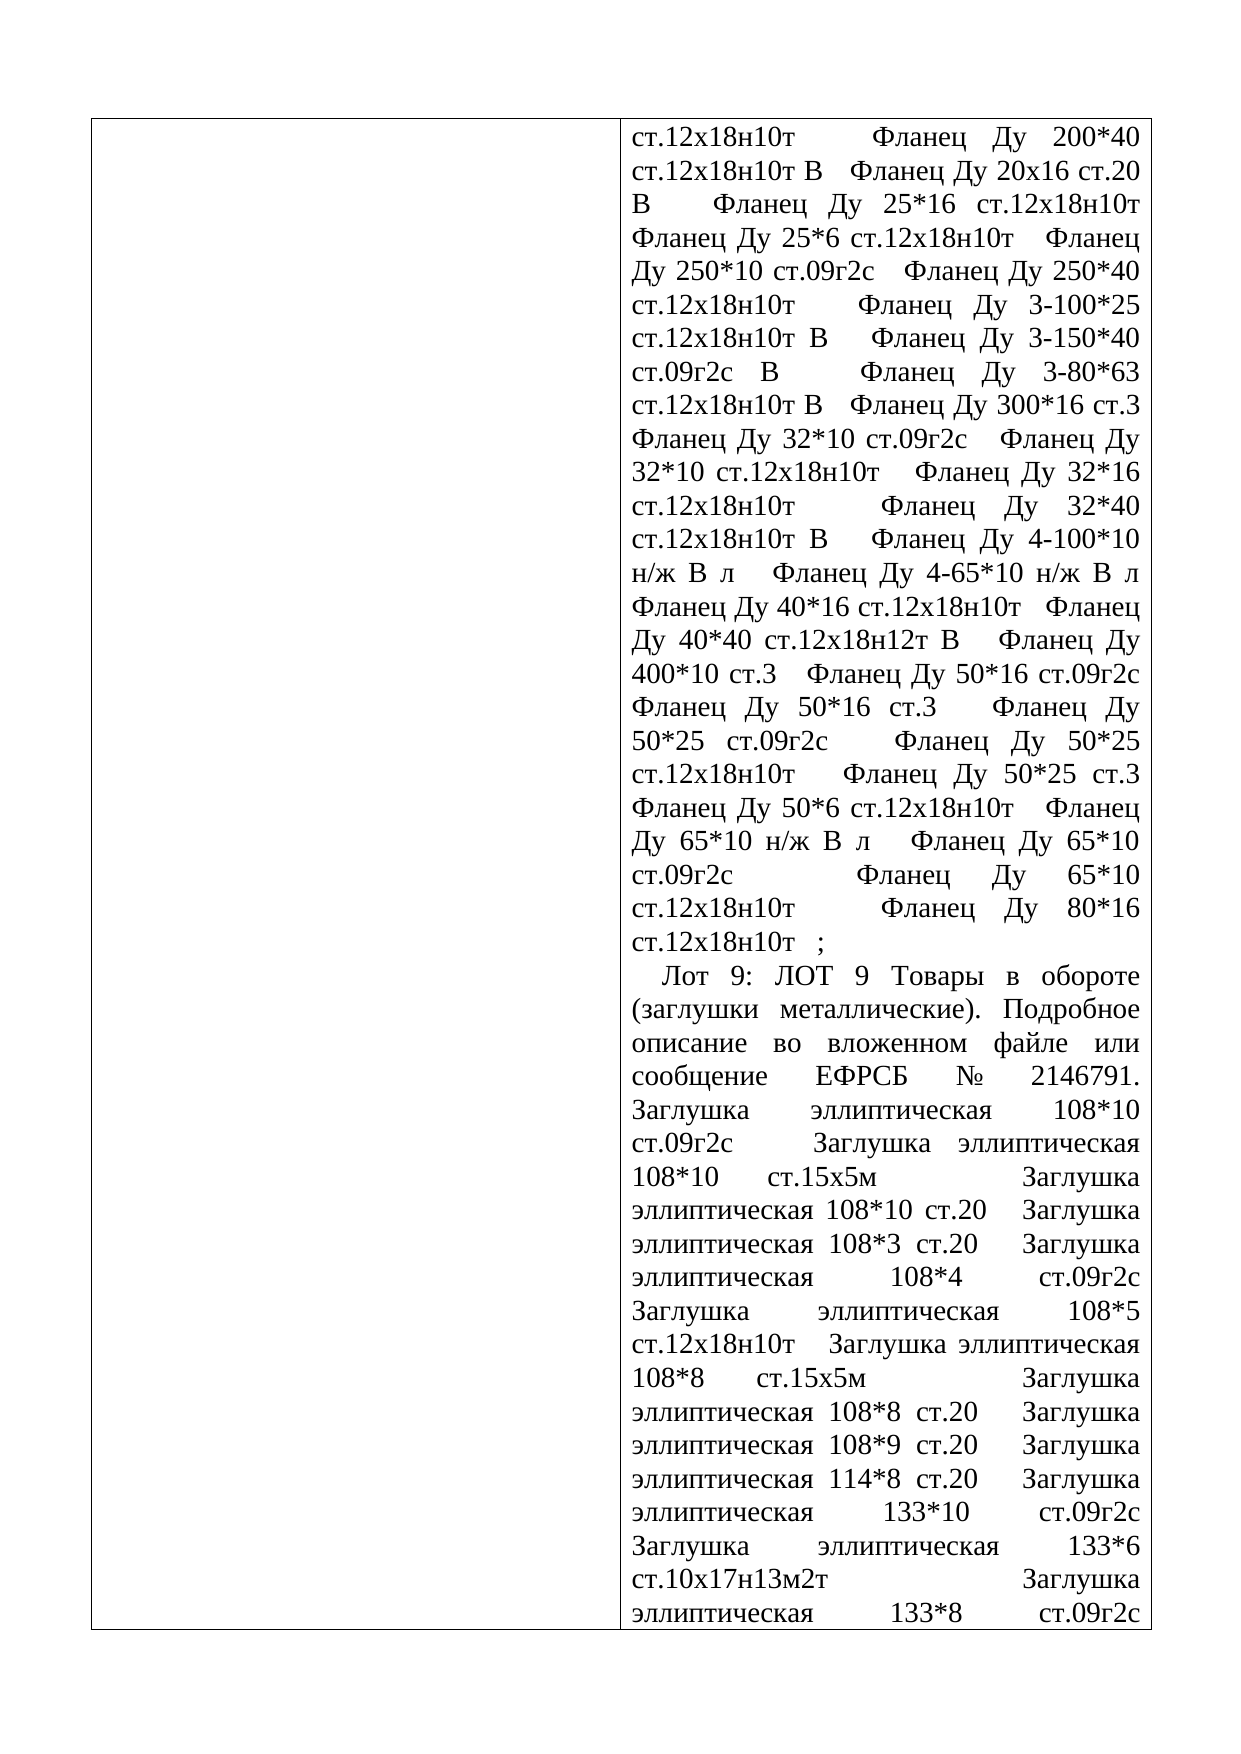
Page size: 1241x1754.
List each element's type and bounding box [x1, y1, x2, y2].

table_cell [621, 119, 1151, 1628]
table_cell [92, 119, 620, 1628]
